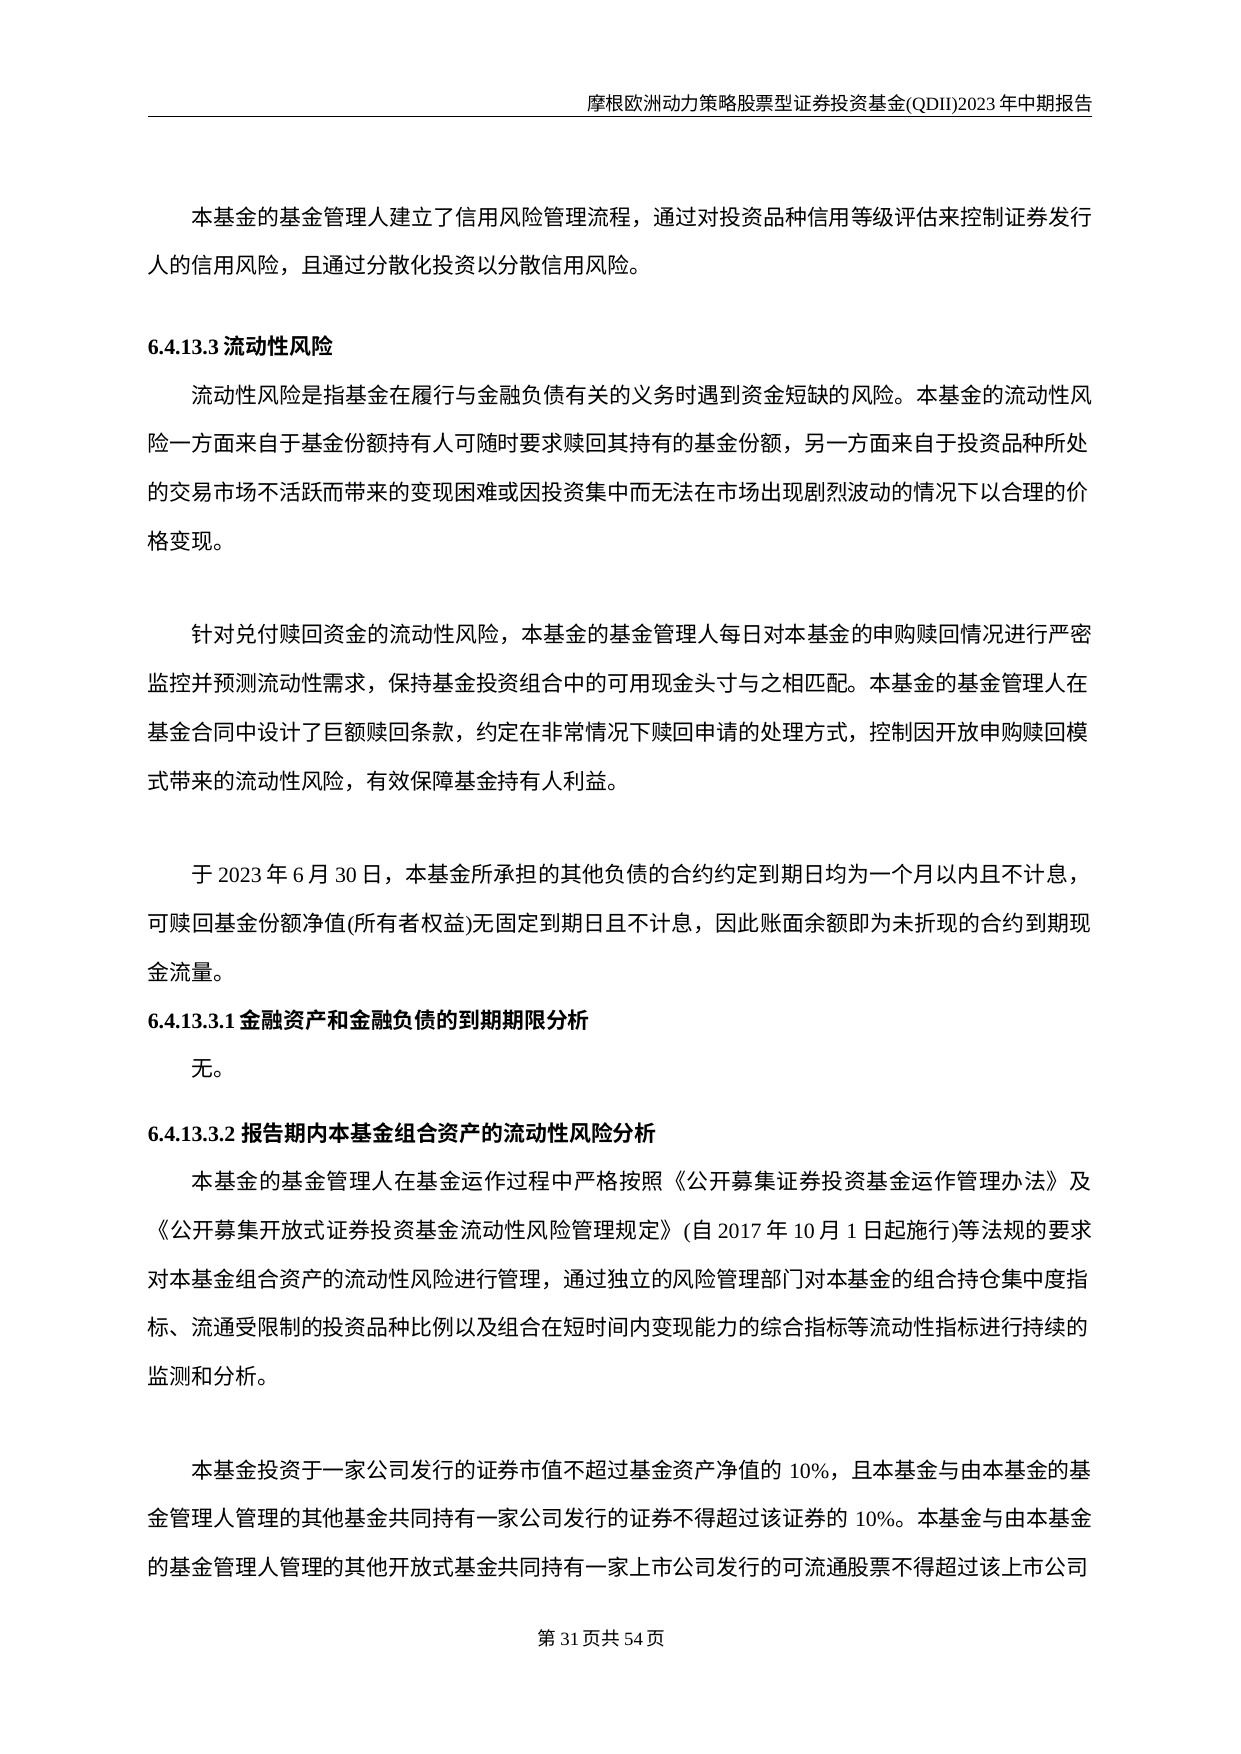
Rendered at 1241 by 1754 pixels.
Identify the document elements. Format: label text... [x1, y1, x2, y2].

text 本基金的基金管理人建立了信用风险管理流程，通过对投资品种信用等级评估来控制证券发行人的信用风险，且通过分散化投资以分散信用风险。 [148, 199, 1092, 281]
text 针对兑付赎回资金的流动性风险，本基金的基金管理人每日对本基金的申购赎回情况进行严密监控并预测流动性需求，保持基金投资组合中的可用现金头寸与之相匹配。本基金的基金管理人在基金合同中设计了巨额赎回条款，约定在非常情况下赎回申请的处理方式，控制因开放申购赎回模式带来的流动性风险，有效保障基金持有人利益。 [148, 617, 1092, 796]
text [148, 1452, 1092, 1582]
text 6.4.13.3.2 报告期内本基金组合资产的流动性风险分析 [148, 1115, 1092, 1148]
text 6.4.13.3流动性风险 [148, 329, 1092, 361]
text 本基金的基金管理人在基金运作过程中严格按照《公开募集证券投资基金运作管理办法》及《公开募集开放式证券投资基金流动性风险管理规定》(自2017年10月1日起施行)等法规的要求对本基金组合资产的流动性风险进行管理，通过独立的风险管理部门对本基金的组合持仓集中度指标、流通受限制的投资品种比例以及组合在短时间内变现能力的综合指标等流动性指标进行持续的监测和分析。 [148, 1164, 1092, 1391]
text 流动性风险是指基金在履行与金融负债有关的义务时遇到资金短缺的风险。本基金的流动性风险一方面来自于基金份额持有人可随时要求赎回其持有的基金份额，另一方面来自于投资品种所处的交易市场不活跃而带来的变现困难或因投资集中而无法在市场出现剧烈波动的情况下以合理的价格变现。 [148, 377, 1092, 556]
text 于2023年6月30日，本基金所承担的其他负债的合约约定到期日均为一个月以内且不计息，可赎回基金份额净值(所有者权益)无固定到期日且不计息，因此账面余额即为未折现的合约到期现金流量。 [148, 857, 1092, 987]
text 无。 [148, 1051, 1092, 1083]
text 6.4.13.3.1金融资产和金融负债的到期期限分析 [148, 1002, 1092, 1035]
